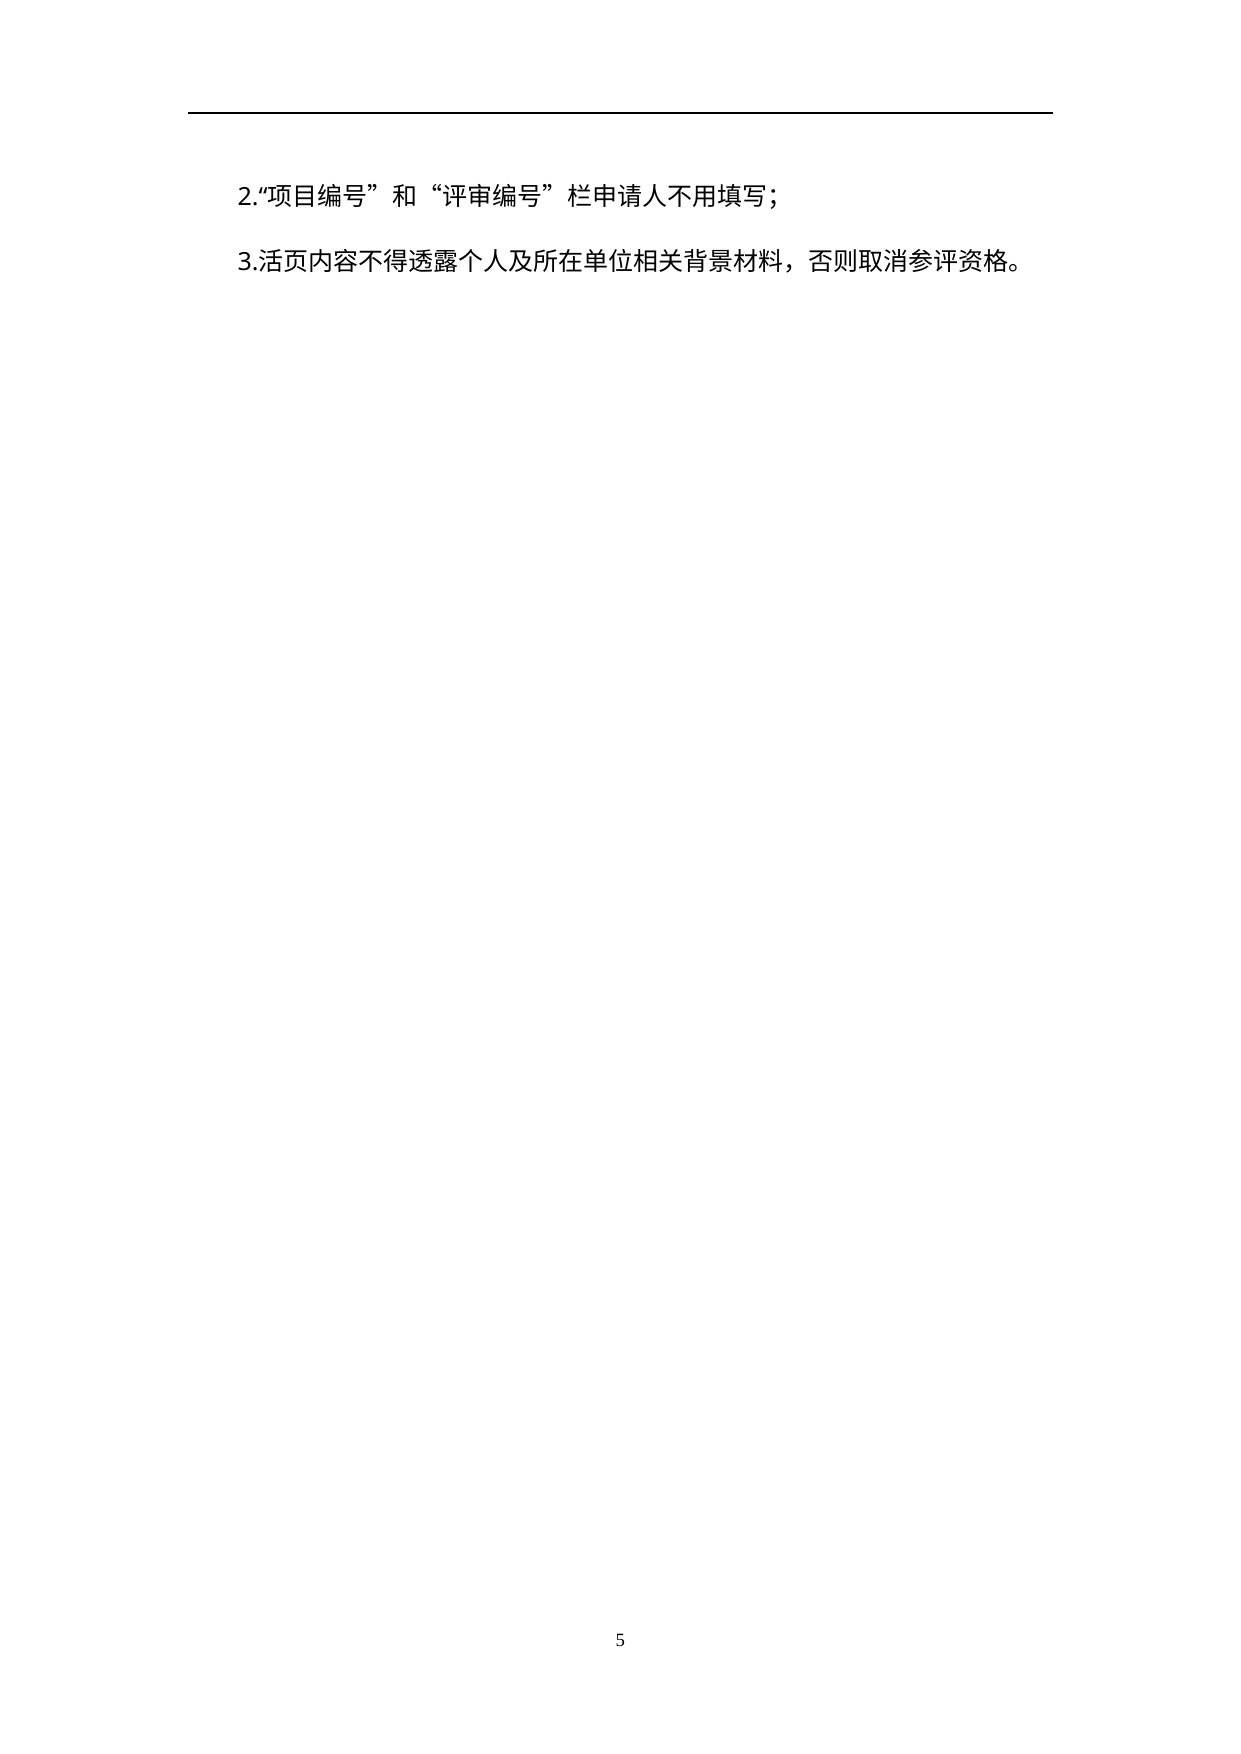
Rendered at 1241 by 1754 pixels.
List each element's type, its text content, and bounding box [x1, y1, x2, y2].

list 2.“项目编号”和“评审编号”栏申请人不用填写； [187, 162, 1053, 227]
list 3.活页内容不得透露个人及所在单位相关背景材料，否则取消参评资格。 [187, 227, 1053, 292]
